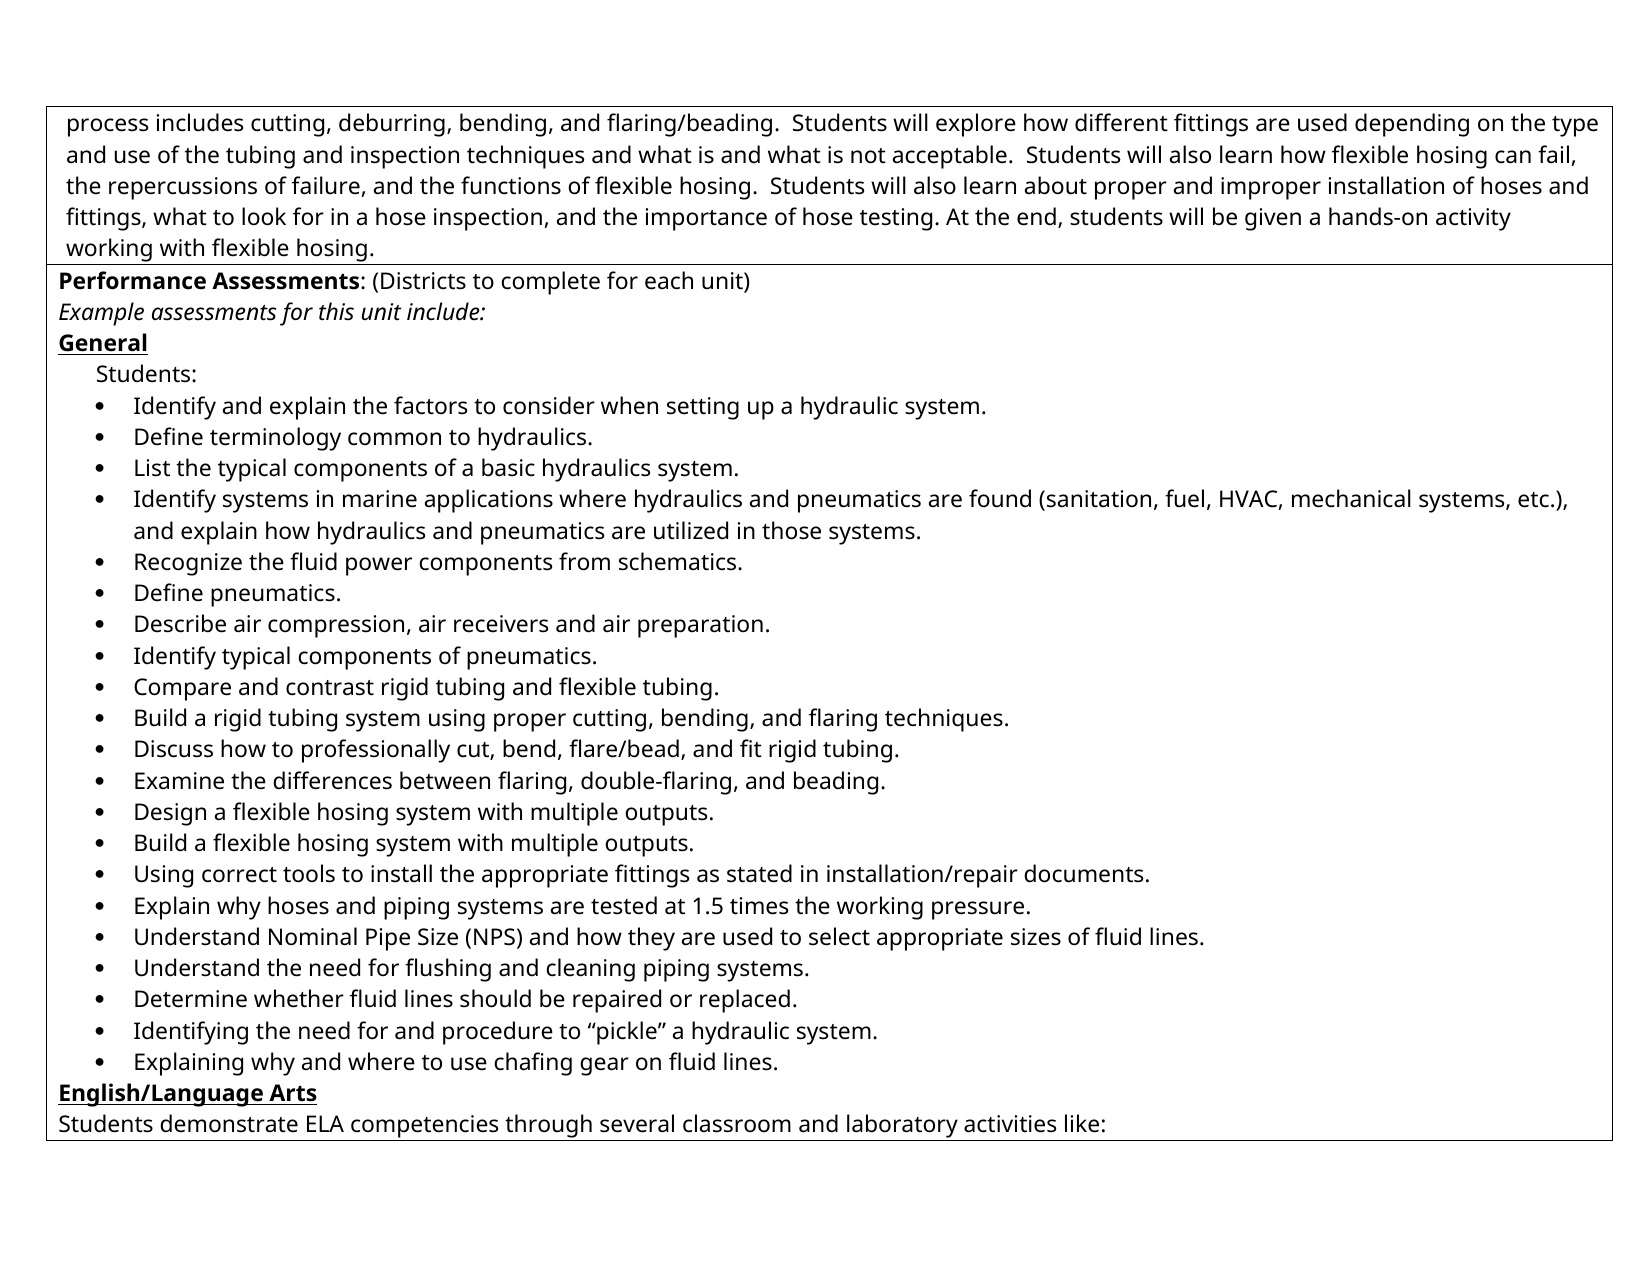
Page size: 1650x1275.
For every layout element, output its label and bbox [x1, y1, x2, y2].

table_cell [47, 107, 1612, 263]
table_cell [47, 265, 1612, 1139]
